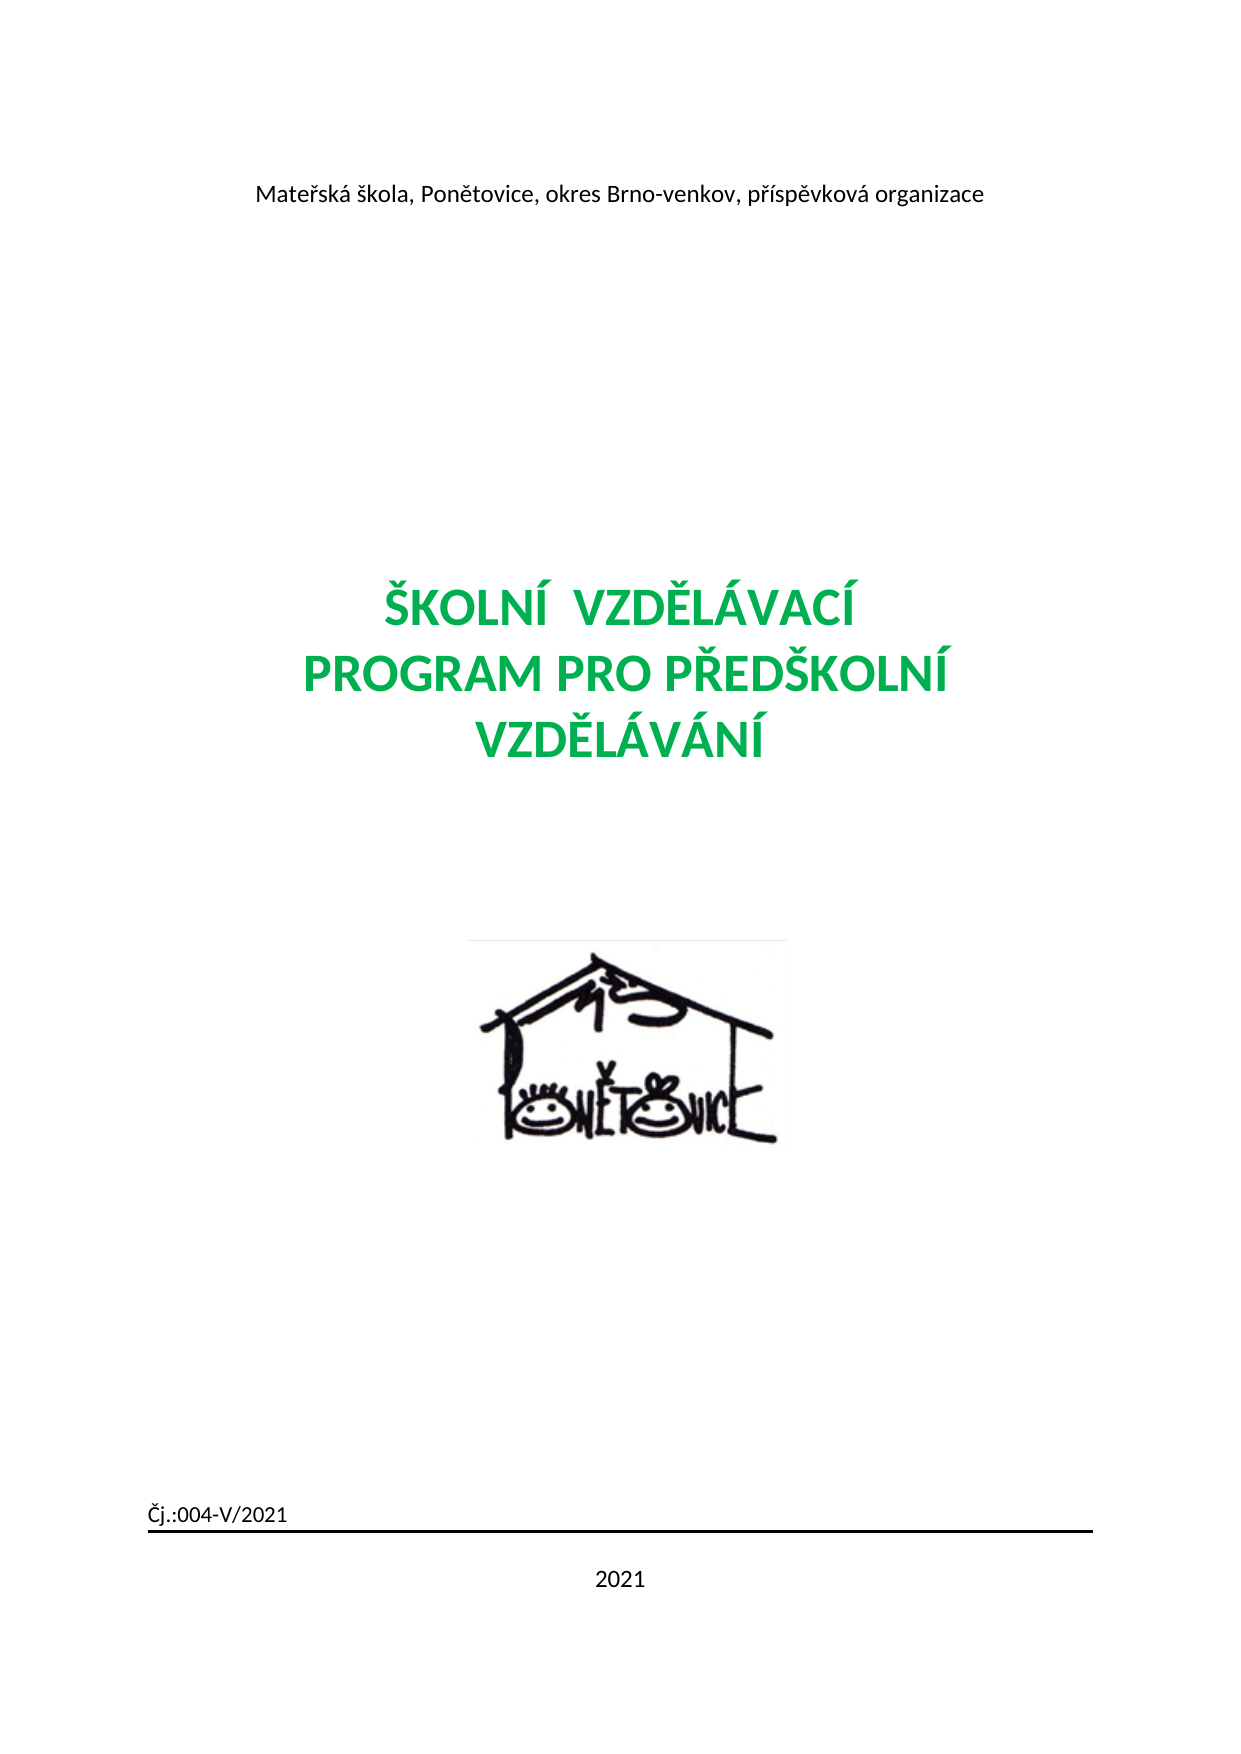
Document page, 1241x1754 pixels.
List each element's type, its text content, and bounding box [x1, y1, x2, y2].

text 2021 [148, 1564, 1093, 1594]
text PROGRAM Pro předškolní vzdělávání [148, 639, 1093, 771]
picture [467, 939, 787, 1151]
text Mateřská škola, Ponětovice, okres Brno-venkov, příspěvková organizace [148, 178, 1093, 209]
text Čj.:004-V/2021 [148, 1500, 1093, 1530]
text ŠKOLNÍ VZDĚLÁVACÍ [148, 573, 1093, 639]
